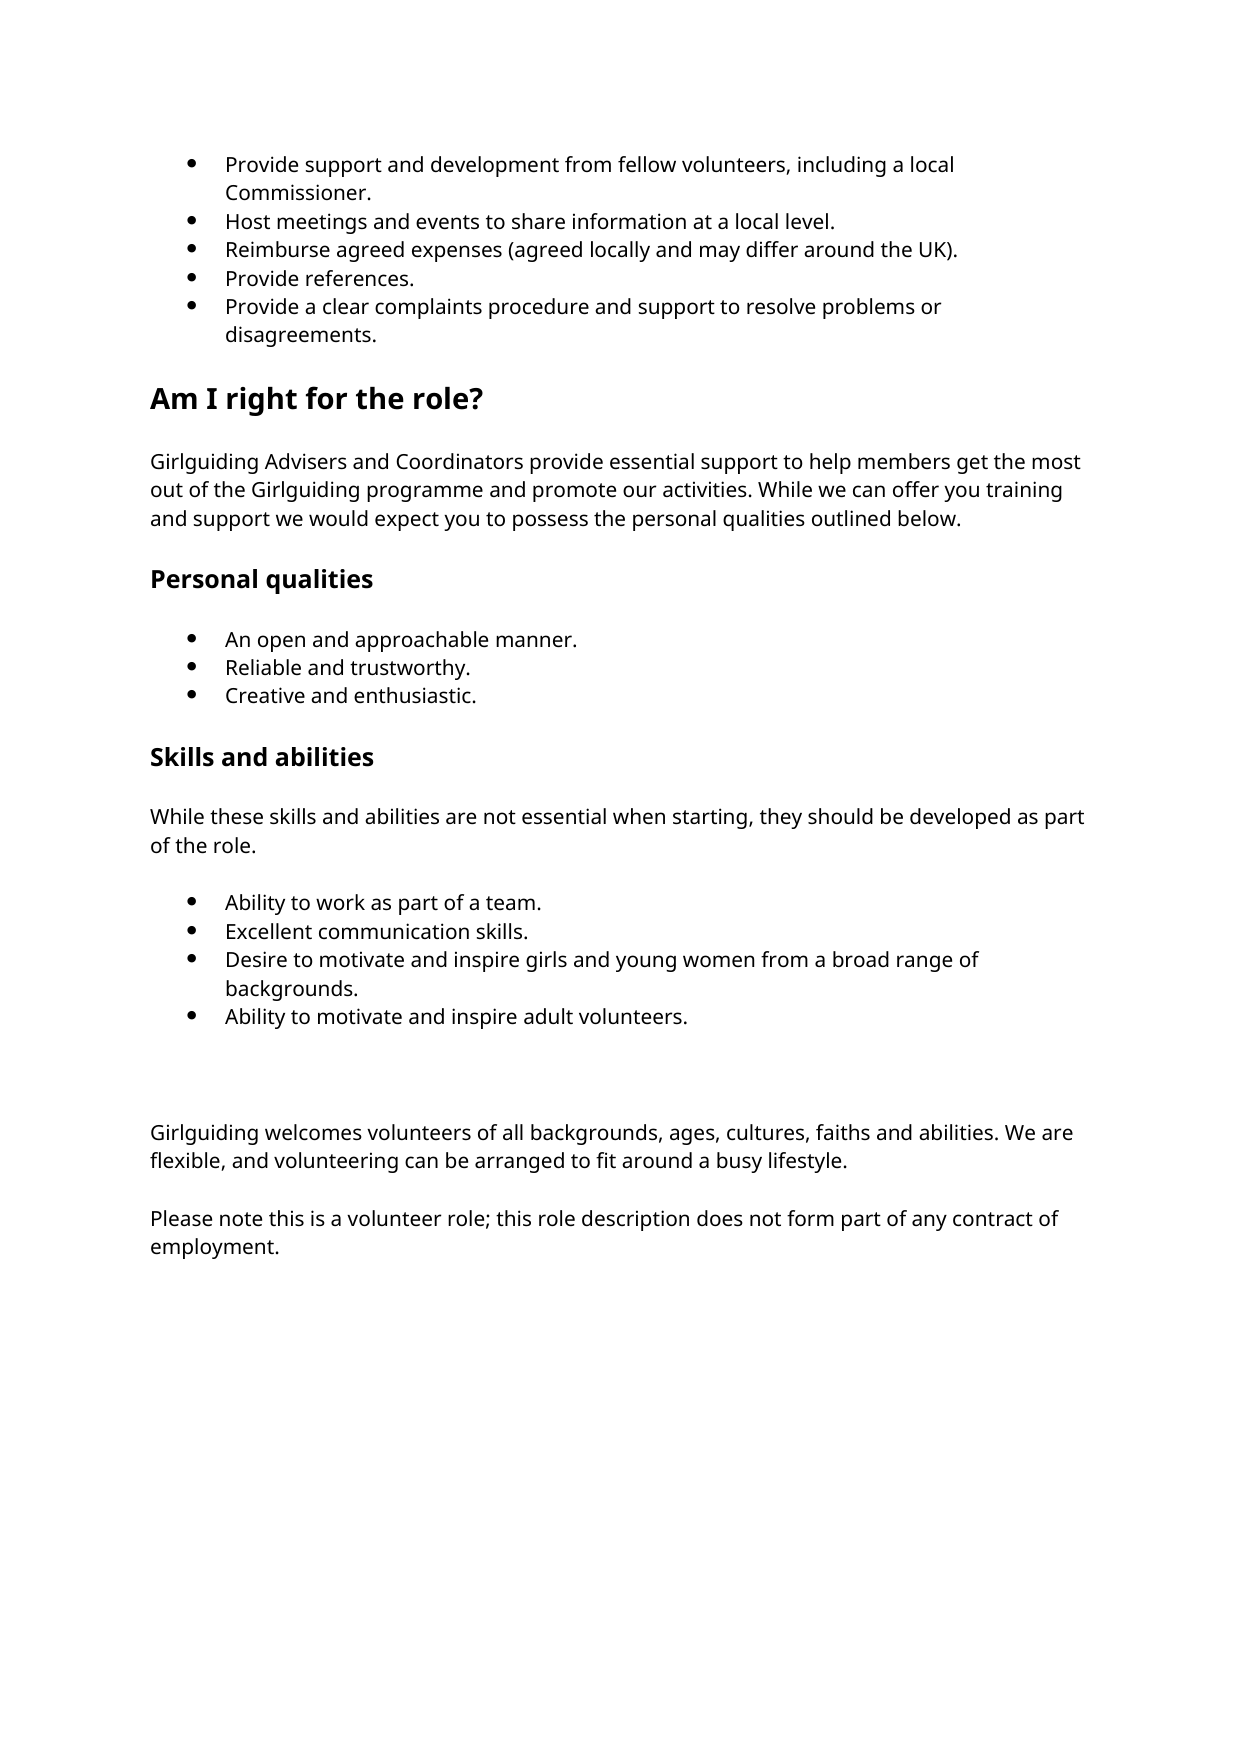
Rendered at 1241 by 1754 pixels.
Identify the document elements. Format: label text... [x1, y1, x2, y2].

list Ability to work as part of a team. [187, 888, 1090, 917]
text Am I right for the role? [150, 378, 1090, 418]
list Provide support and development from fellow volunteers, including a local Commissioner. [187, 150, 1090, 207]
list Ability to motivate and inspire adult volunteers. [187, 1002, 1090, 1031]
list Host meetings and events to share information at a local level. [187, 207, 1090, 235]
list Desire to motivate and inspire girls and young women from a broad range of backgrounds. [187, 945, 1090, 1002]
list Creative and enthusiastic. [187, 682, 1090, 710]
text Girlguiding Advisers and Coordinators provide essential support to help members get the most out of the Girlguiding programme and promote our activities. While we can offer you training and support we would expect you to possess the personal qualities outlined below. [150, 447, 1090, 532]
list Excellent communication skills. [187, 917, 1090, 945]
list Provide references. [187, 264, 1090, 292]
text While these skills and abilities are not essential when starting, they should be developed as part of the role. [150, 802, 1090, 859]
text Personal qualities [150, 562, 1090, 596]
list An open and approachable manner. [187, 625, 1090, 653]
list Reimburse agreed expenses (agreed locally and may differ around the UK). [187, 235, 1090, 264]
text Skills and abilities [150, 739, 1090, 773]
text Girlguiding welcomes volunteers of all backgrounds, ages, cultures, faiths and abilities. We are flexible, and volunteering can be arranged to fit around a busy lifestyle. [150, 1118, 1090, 1175]
text Please note this is a volunteer role; this role description does not form part of any contract of employment. [150, 1204, 1090, 1261]
list Provide a clear complaints procedure and support to resolve problems or disagreements. [187, 292, 1090, 349]
list Reliable and trustworthy. [187, 653, 1090, 682]
